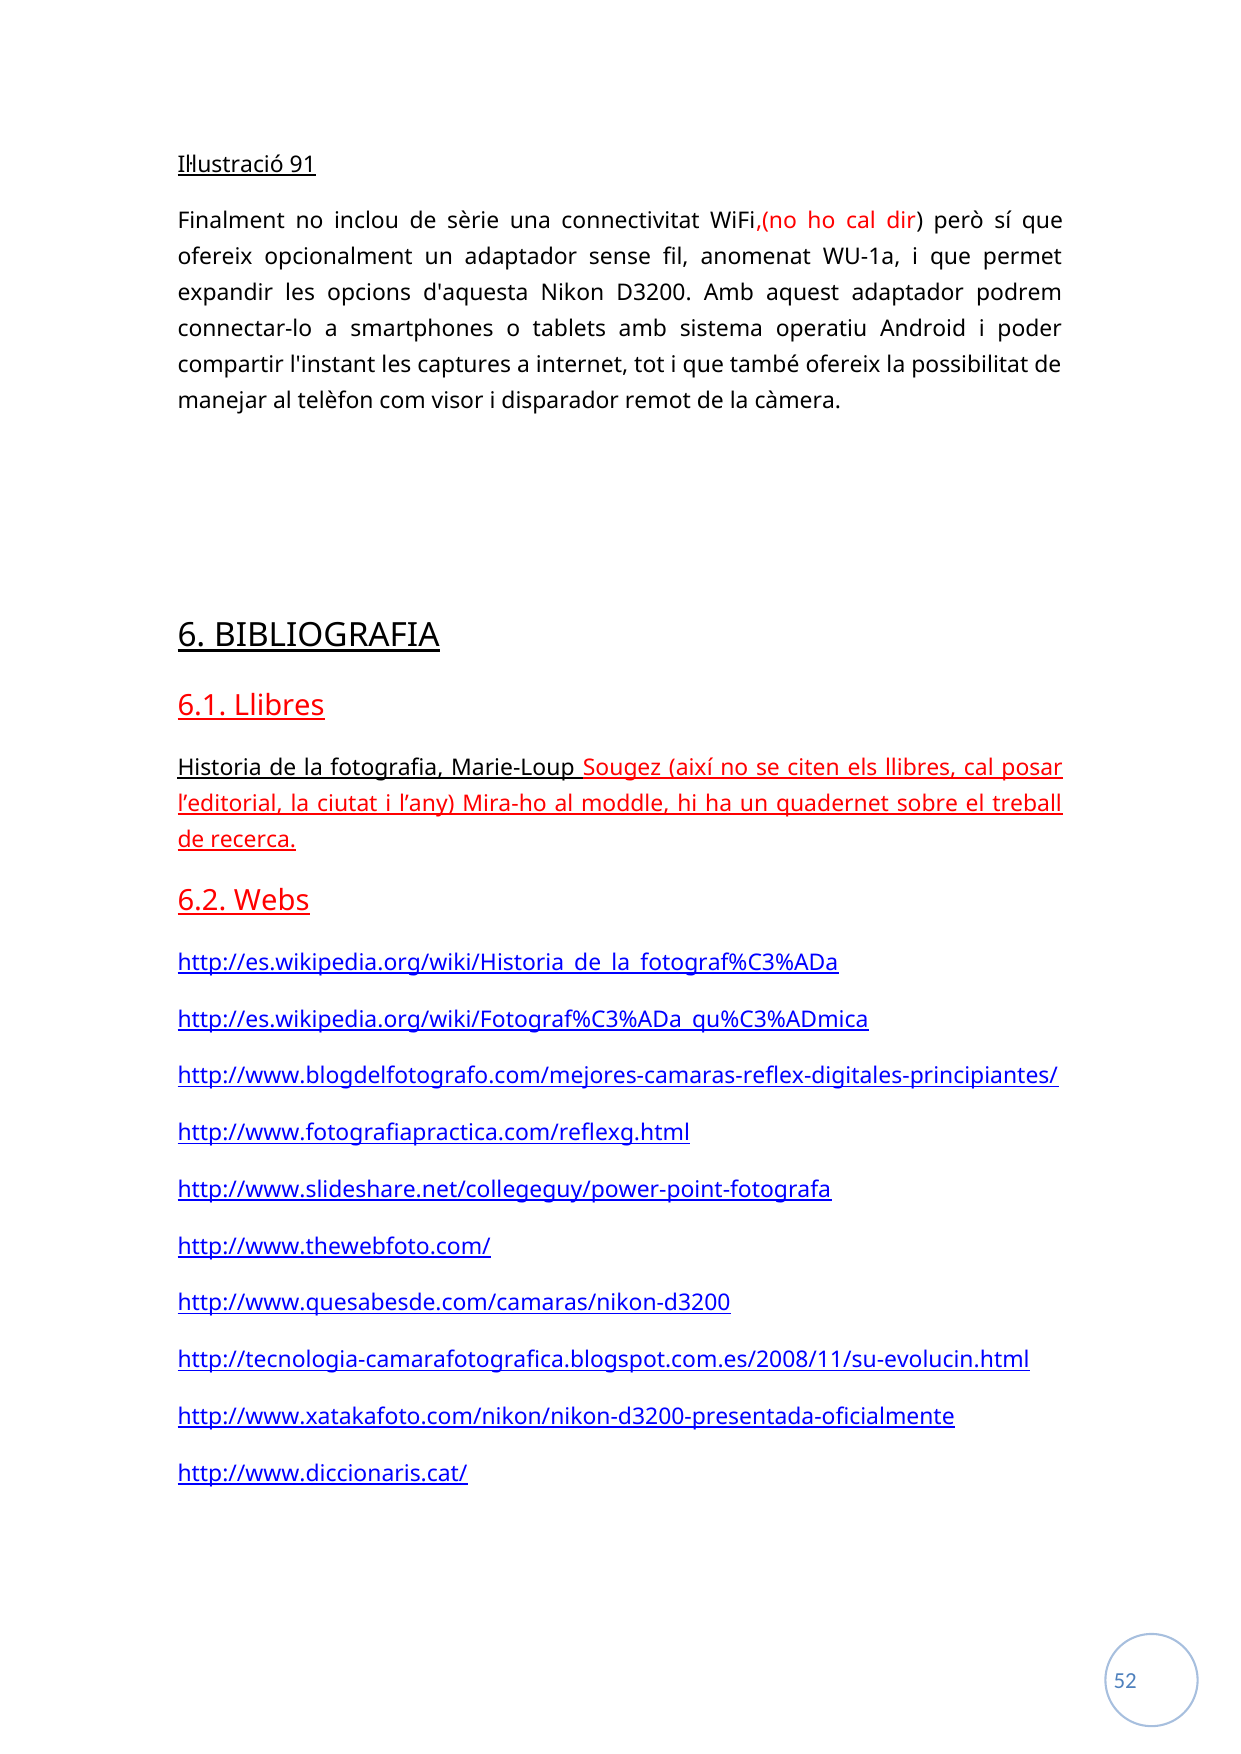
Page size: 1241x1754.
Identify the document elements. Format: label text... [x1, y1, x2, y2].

text Historia de la fotografia, Marie-Loup Sougez (així no se citen els llibres, cal posar l’editorial, la ciutat i l’any) Mira-ho al moddle, hi ha un quadernet sobre el treball de recerca. [177, 779, 1063, 813]
text http://www.blogdelfotografo.com/mejores-camaras-reflex-digitales-principiantes/ [177, 1059, 1063, 1091]
text http://www.thewebfoto.com/ [177, 1229, 1063, 1261]
text http://es.wikipedia.org/wiki/Fotograf%C3%ADa_qu%C3%ADmica [177, 1002, 1063, 1034]
text http://www.diccionaris.cat/ [177, 1457, 1063, 1488]
text Historia de la fotografia, Marie-Loup Sougez (així no se citen els llibres, cal posar l’editorial, la ciutat i l’any) Mira-ho al moddle, hi ha un quadernet sobre el treball de recerca. [177, 751, 1063, 777]
text http://tecnologia-camarafotografica.blogspot.com.es/2008/11/su-evolucin.html [177, 1343, 1063, 1374]
text http://www.xatakafoto.com/nikon/nikon-d3200-presentada-oficialmente [177, 1400, 1063, 1431]
text 6. BIBLIOGRAFIA [177, 611, 1063, 657]
text http://www.slideshare.net/collegeguy/power-point-fotografa [177, 1173, 1063, 1204]
text http://www.fotografiapractica.com/reflexg.html [177, 1116, 1063, 1147]
text 6.1. Llibres [177, 684, 1063, 724]
text Historia de la fotografia, Marie-Loup Sougez (així no se citen els llibres, cal posar l’editorial, la ciutat i l’any) Mira-ho al moddle, hi ha un quadernet sobre el treball de recerca. [177, 814, 1063, 854]
text 6.2. Webs [177, 879, 1063, 919]
text http://es.wikipedia.org/wiki/Historia_de_la_fotograf%C3%ADa [177, 946, 1063, 977]
text Finalment no inclou de sèrie una connectivitat WiFi,(no ho cal dir) però sí que ofereix opcionalment un adaptador sense fil, anomenat WU-1a, i que permet expandir les opcions d'aquesta Nikon D3200. Amb aquest adaptador podrem connectar-lo a smartphones o tablets amb sistema operatiu Android i poder compartir l'instant les captures a internet, tot i que també ofereix la possibilitat de manejar al telèfon com visor i disparador remot de la càmera. [177, 204, 1063, 415]
text Il·lustració 91 [177, 148, 1063, 179]
text http://www.quesabesde.com/camaras/nikon-d3200 [177, 1286, 1063, 1318]
